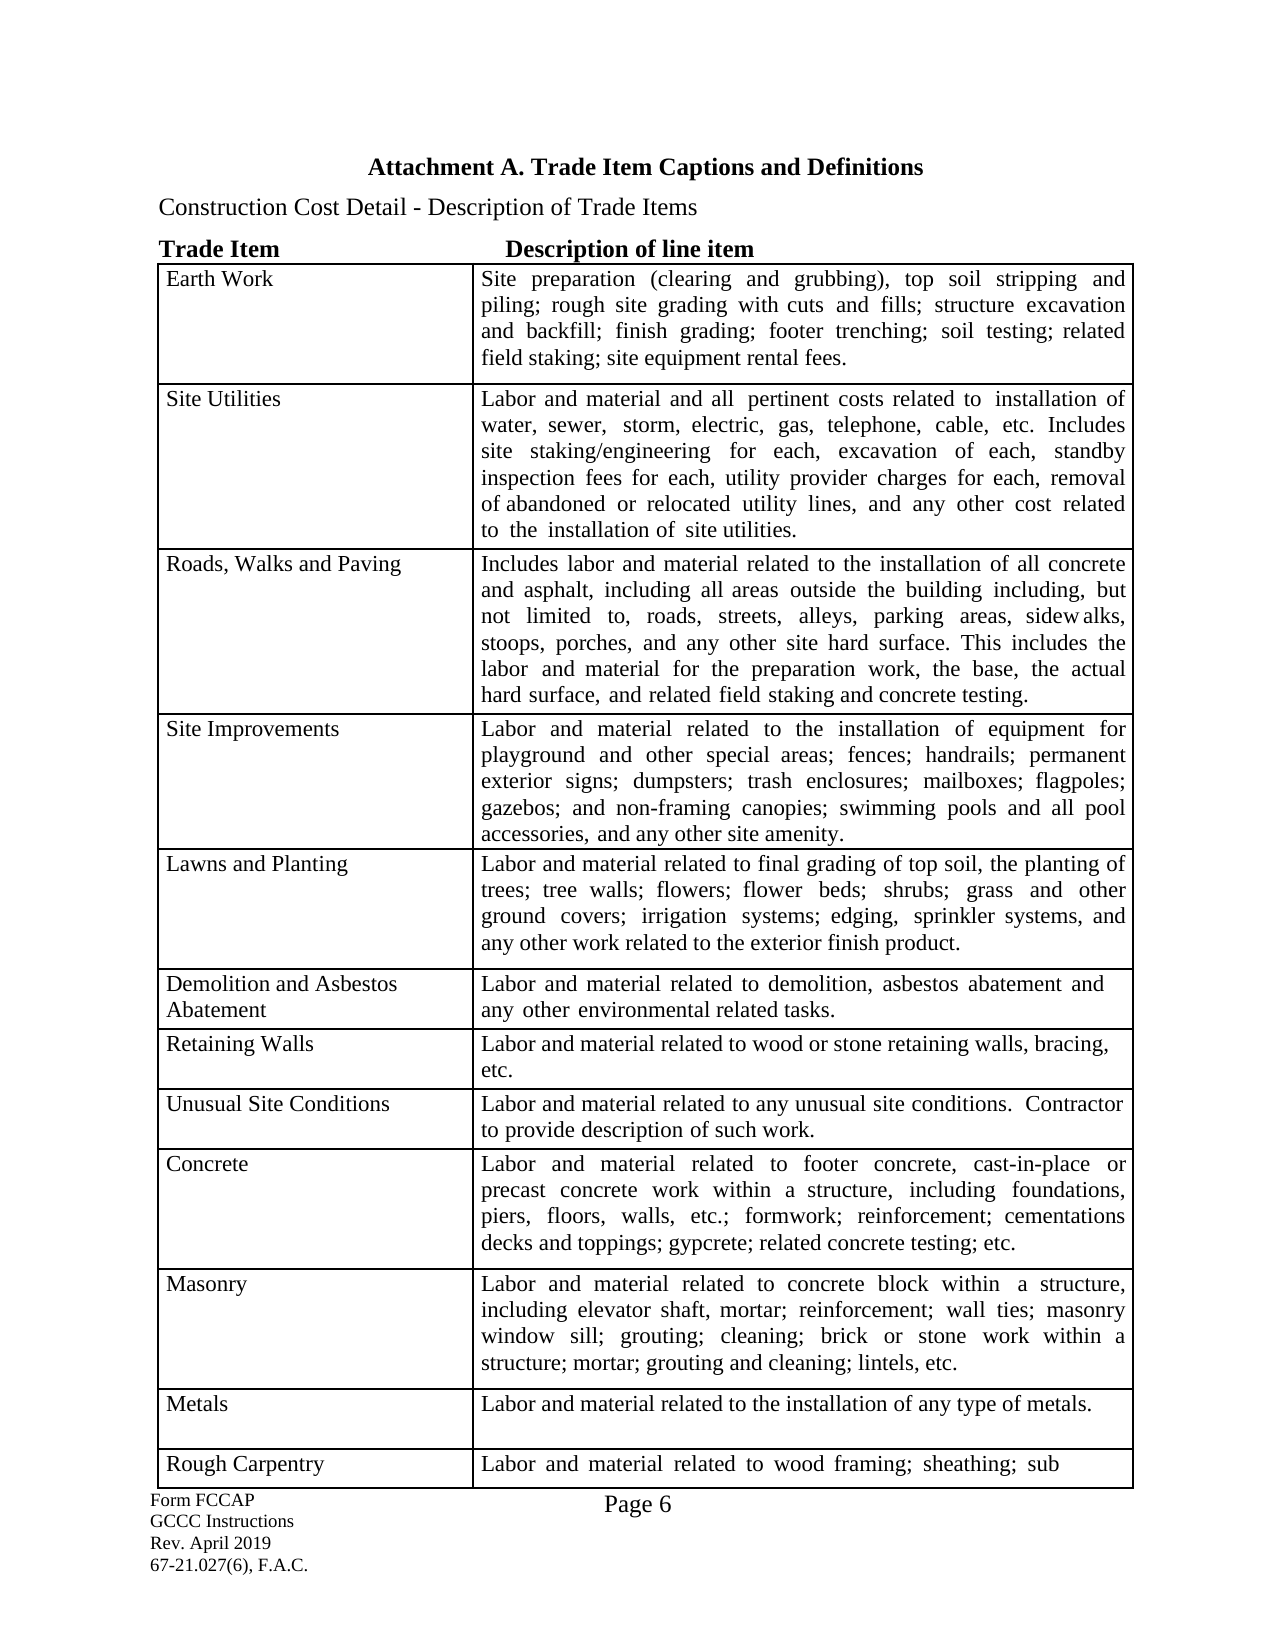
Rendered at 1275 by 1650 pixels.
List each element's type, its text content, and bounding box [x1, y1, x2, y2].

table_cell Labor and material related to the installation of any type of metals. [474, 1390, 1132, 1447]
table_cell Unusual Site Conditions [159, 1090, 472, 1147]
table_cell Labor and material and all pertinent costs related to installation of water, sewer, storm, electric, gas, telephone, cable, etc. Includes site staking/engineering for each, excavation of each, standby inspection fees for each, utility provider charges for each, removal of abandoned or relocated utility lines, and any other cost related to the installation of site utilities. [474, 385, 1132, 547]
table_cell Labor and material related to wood or stone retaining walls, bracing, etc. [474, 1030, 1132, 1087]
table_cell Labor and material related to demolition, asbestos abatement and any other environmental related tasks. [474, 970, 1132, 1027]
table_cell Masonry [159, 1270, 472, 1387]
table_header Attachment A. Trade Item Captions and Definitions Construction Cost Detail - Description of Trade Items Trade Item Description of line item [158, 150, 1133, 262]
table_cell Earth Work [159, 265, 472, 382]
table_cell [474, 1450, 1132, 1487]
table_cell Labor and material related to any unusual site conditions. Contractor to provide description of such work. [474, 1090, 1132, 1147]
table_cell Site preparation (clearing and grubbing), top soil stripping and piling; rough site grading with cuts and fills; structure excavation and backfill; finish grading; footer trenching; soil testing; related field staking; site equipment rental fees. [474, 265, 1132, 382]
table_cell Site Utilities [159, 385, 472, 547]
table_cell Roads, Walks and Paving [159, 550, 472, 712]
table_cell Retaining Walls [159, 1030, 472, 1087]
table_cell Includes labor and material related to the installation of all concrete and asphalt, including all areas outside the building including, but not limited to, roads, streets, alleys, parking areas, sidewalks, stoops, porches, and any other site hard surface. This includes the labor and material for the preparation work, the base, the actual hard surface, and related field staking and concrete testing. [474, 550, 1132, 712]
table_cell Demolition and Asbestos Abatement [159, 970, 472, 1027]
table_cell Concrete [159, 1150, 472, 1267]
table_cell Site Improvements [159, 715, 472, 847]
table_cell Labor and material related to the installation of equipment for playground and other special areas; fences; handrails; permanent exterior signs; dumpsters; trash enclosures; mailboxes; flagpoles; gazebos; and non-framing canopies; swimming pools and all pool accessories, and any other site amenity. [474, 715, 1132, 847]
table_cell Labor and material related to concrete block within a structure, including elevator shaft, mortar; reinforcement; wall ties; masonry window sill; grouting; cleaning; brick or stone work within a structure; mortar; grouting and cleaning; lintels, etc. [474, 1270, 1132, 1387]
table_cell Lawns and Planting [159, 850, 472, 967]
table_cell Labor and material related to final grading of top soil, the planting of trees; tree walls; flowers; flower beds; shrubs; grass and other ground covers; irrigation systems; edging, sprinkler systems, and any other work related to the exterior finish product. [474, 850, 1132, 967]
table_cell Metals [159, 1390, 472, 1447]
table_cell Rough Carpentry [159, 1450, 472, 1487]
table_cell Labor and material related to footer concrete, cast-in-place or precast concrete work within a structure, including foundations, piers, floors, walls, etc.; formwork; reinforcement; cementations decks and toppings; gypcrete; related concrete testing; etc. [474, 1150, 1132, 1267]
